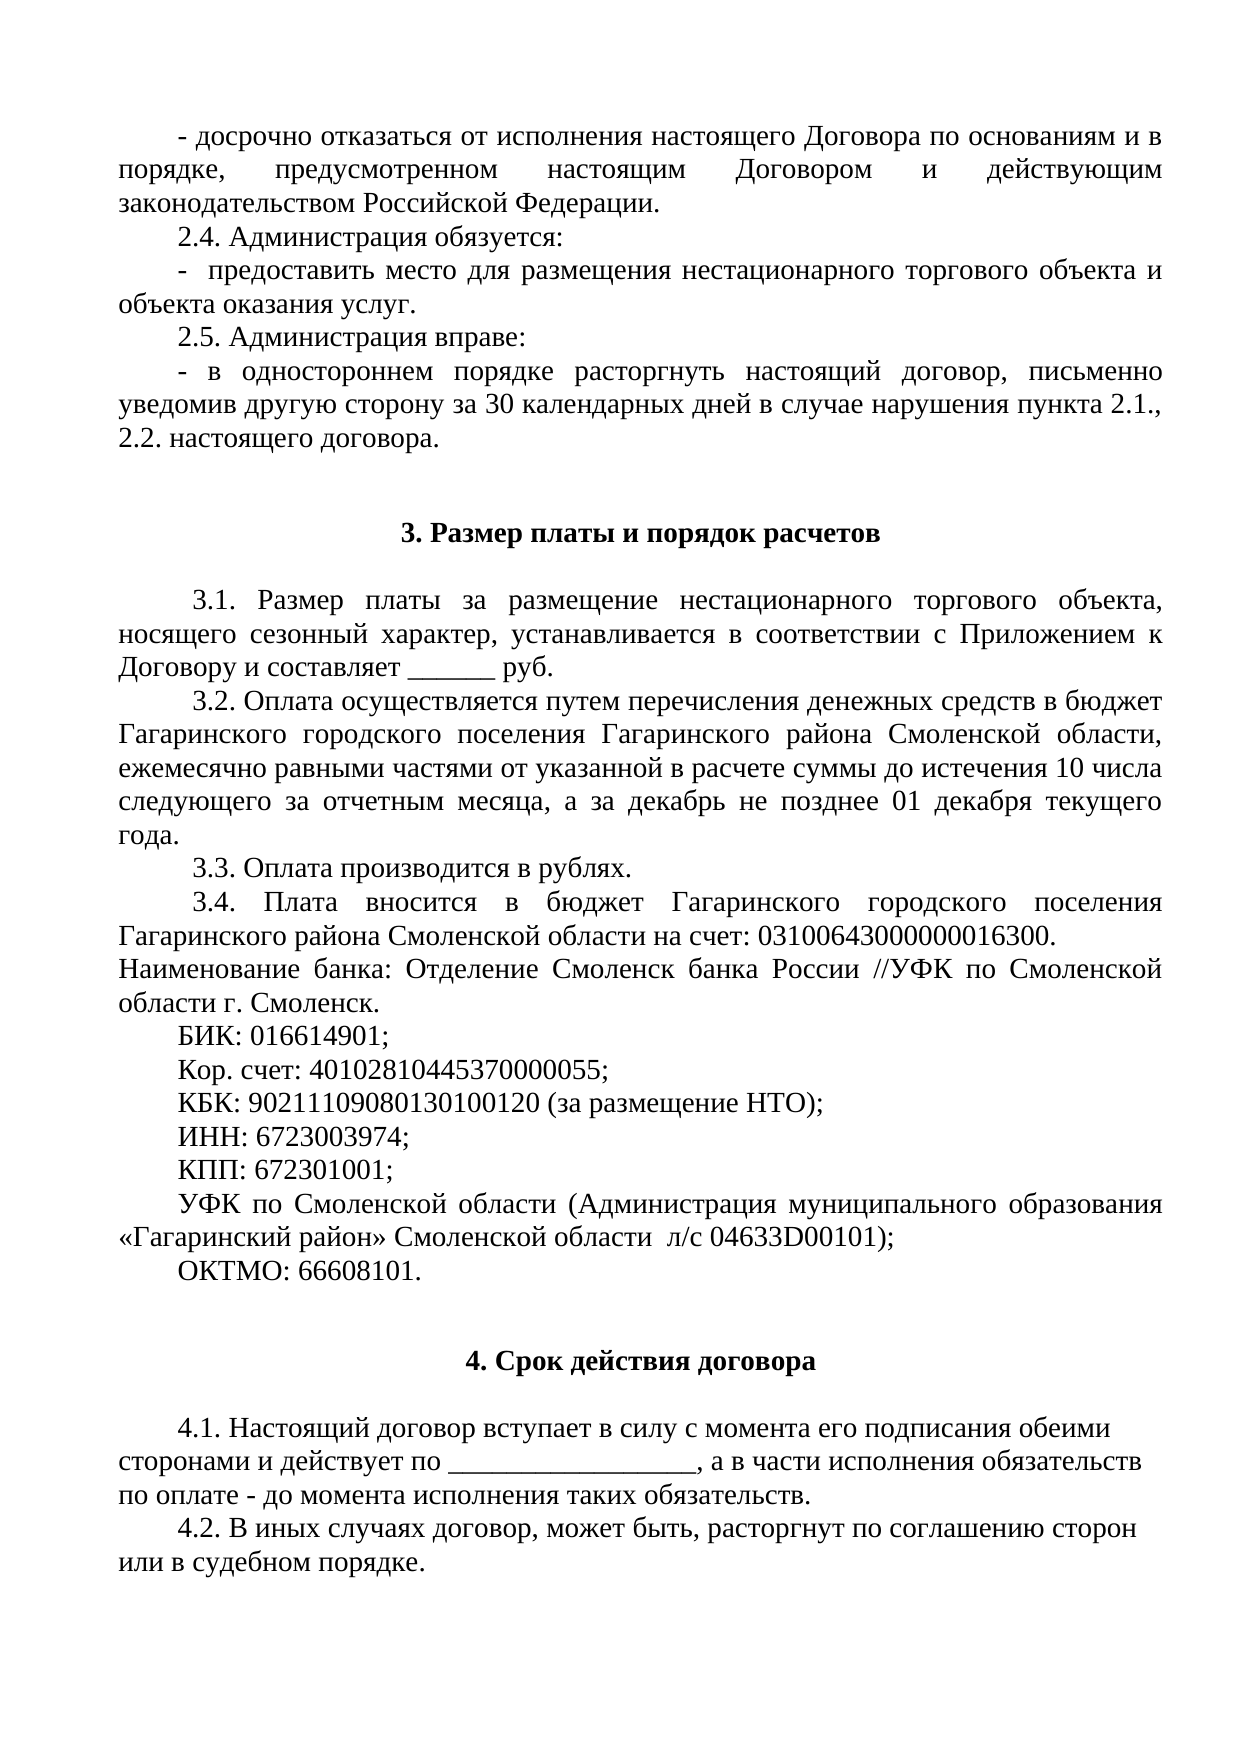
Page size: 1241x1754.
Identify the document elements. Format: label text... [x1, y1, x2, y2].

text - предоставить место для размещения нестационарного торгового объекта и объекта оказания услуг. [118, 252, 1163, 319]
text 3.3. Оплата производится в рублях. [118, 851, 1163, 884]
text Наименование банка: Отделение Смоленск банка России //УФК по Смоленской области г. Смоленск. [118, 951, 1163, 1018]
text 4.1. Настоящий договор вступает в силу с момента его подписания обеими сторонами и действует по _________________, а в части исполнения обязательств по оплате - до момента исполнения таких обязательств. [118, 1410, 1163, 1510]
text КПП: 672301001; [118, 1152, 1163, 1186]
text Кор. счет: 40102810445370000055; [118, 1052, 1163, 1085]
text БИК: 016614901; [118, 1018, 1163, 1052]
text УФК по Смоленской области (Администрация муниципального образования «Гагаринский район» Смоленской области л/с 04633D00101); [118, 1186, 1163, 1253]
text ИНН: 6723003974; [118, 1119, 1163, 1152]
text ОКТМО: 66608101. [118, 1253, 1163, 1287]
text 3.4. Плата вносится в бюджет Гагаринского городского поселения Гагаринского района Смоленской области на счет: 03100643000000016300. [118, 884, 1163, 951]
text 4. Срок действия договора [118, 1343, 1163, 1376]
text 2.4. Администрация обязуется: [118, 219, 1163, 252]
text 3. Размер платы и порядок расчетов [118, 515, 1163, 549]
text КБК: 90211109080130100120 (за размещение НТО); [118, 1085, 1163, 1119]
text 3.1. Размер платы за размещение нестационарного торгового объекта, носящего сезонный характер, устанавливается в соответствии с Приложением к Договору и составляет ______ руб. [118, 582, 1163, 683]
text 4.2. В иных случаях договор, может быть, расторгнут по соглашению сторон или в судебном порядке. [118, 1510, 1163, 1605]
text - досрочно отказаться от исполнения настоящего Договора по основаниям и в порядке, предусмотренном настоящим Договором и действующим законодательством Российской Федерации. [118, 118, 1163, 219]
text - в одностороннем порядке расторгнуть настоящий договор, письменно уведомив другую сторону за 30 календарных дней в случае нарушения пункта 2.1., 2.2. настоящего договора. [118, 353, 1163, 453]
text 3.2. Оплата осуществляется путем перечисления денежных средств в бюджет Гагаринского городского поселения Гагаринского района Смоленской области, ежемесячно равными частями от указанной в расчете суммы до истечения 10 числа следующего за отчетным месяца, а за декабрь не позднее 01 декабря текущего года. [118, 683, 1163, 851]
text 2.5. Администрация вправе: [118, 319, 1163, 353]
